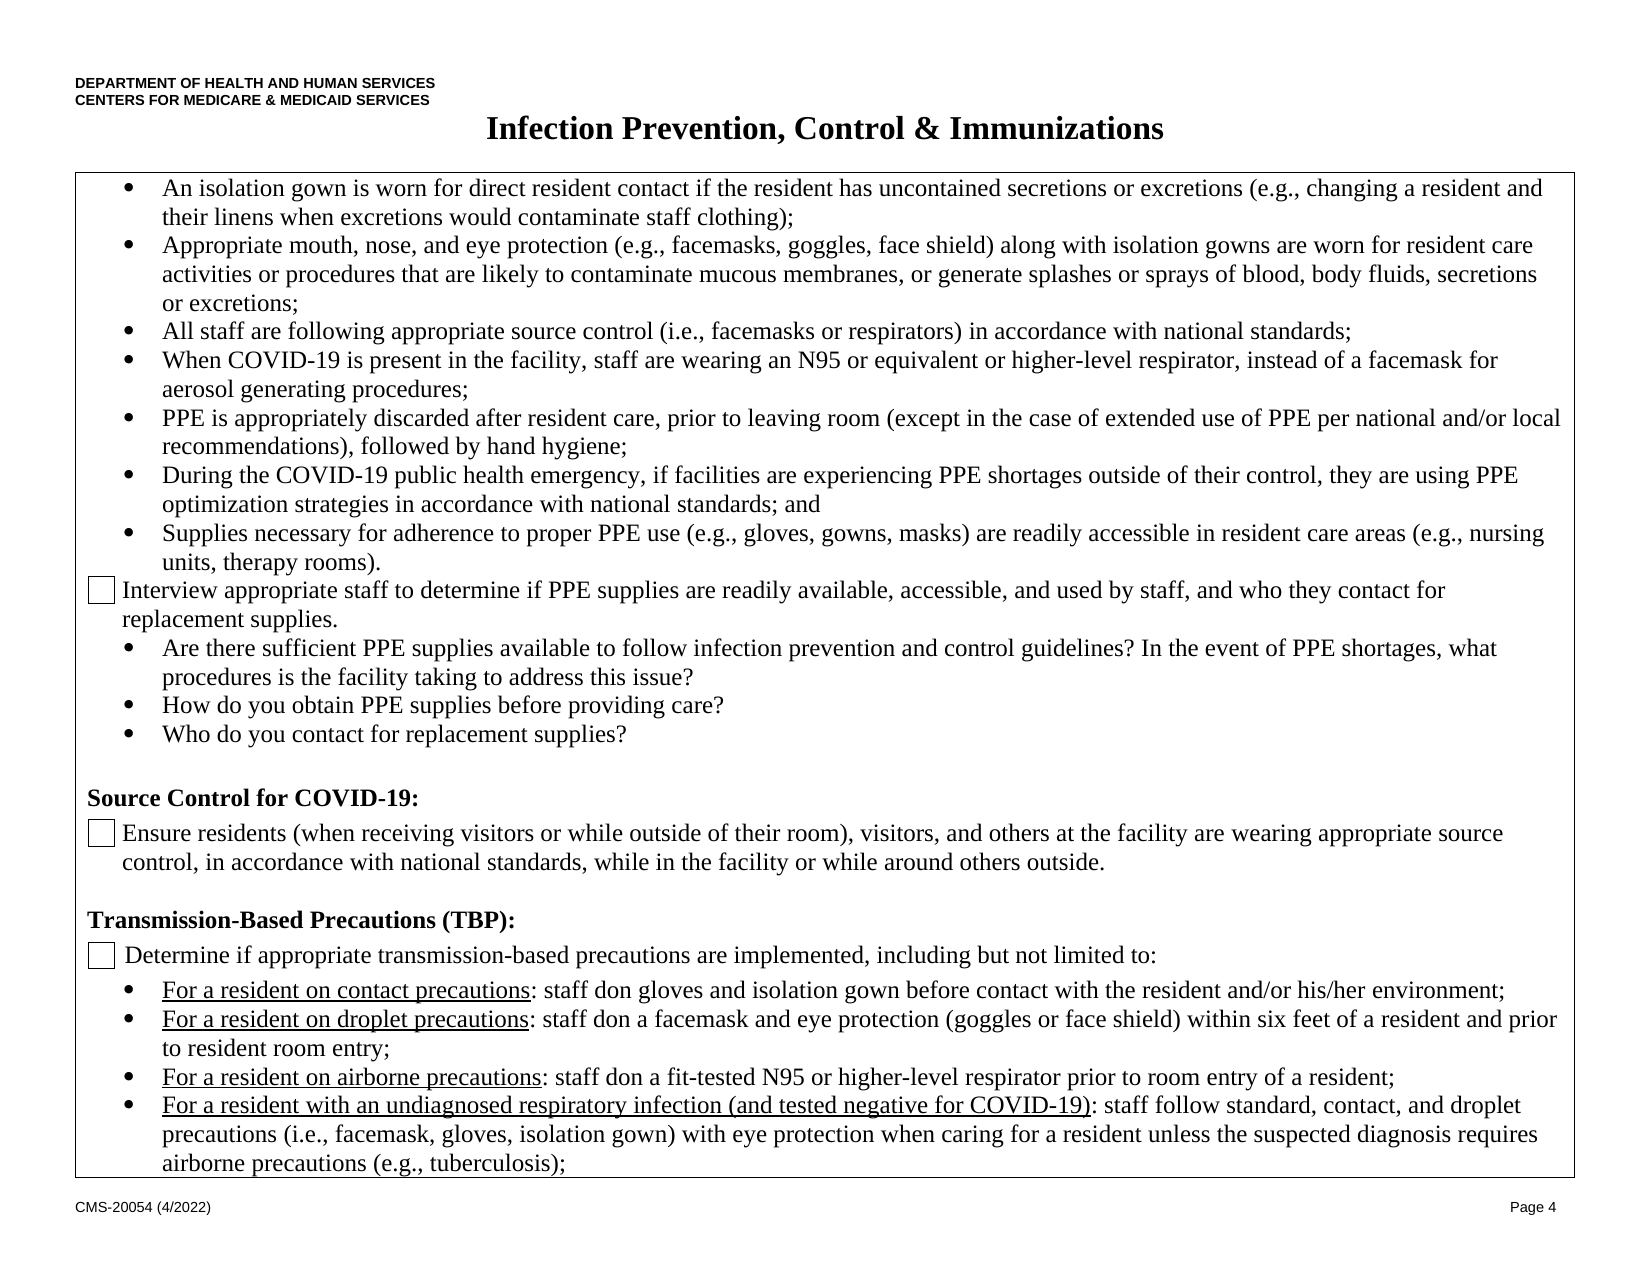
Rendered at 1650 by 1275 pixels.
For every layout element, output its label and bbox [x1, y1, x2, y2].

table_cell [76, 173, 1574, 1177]
